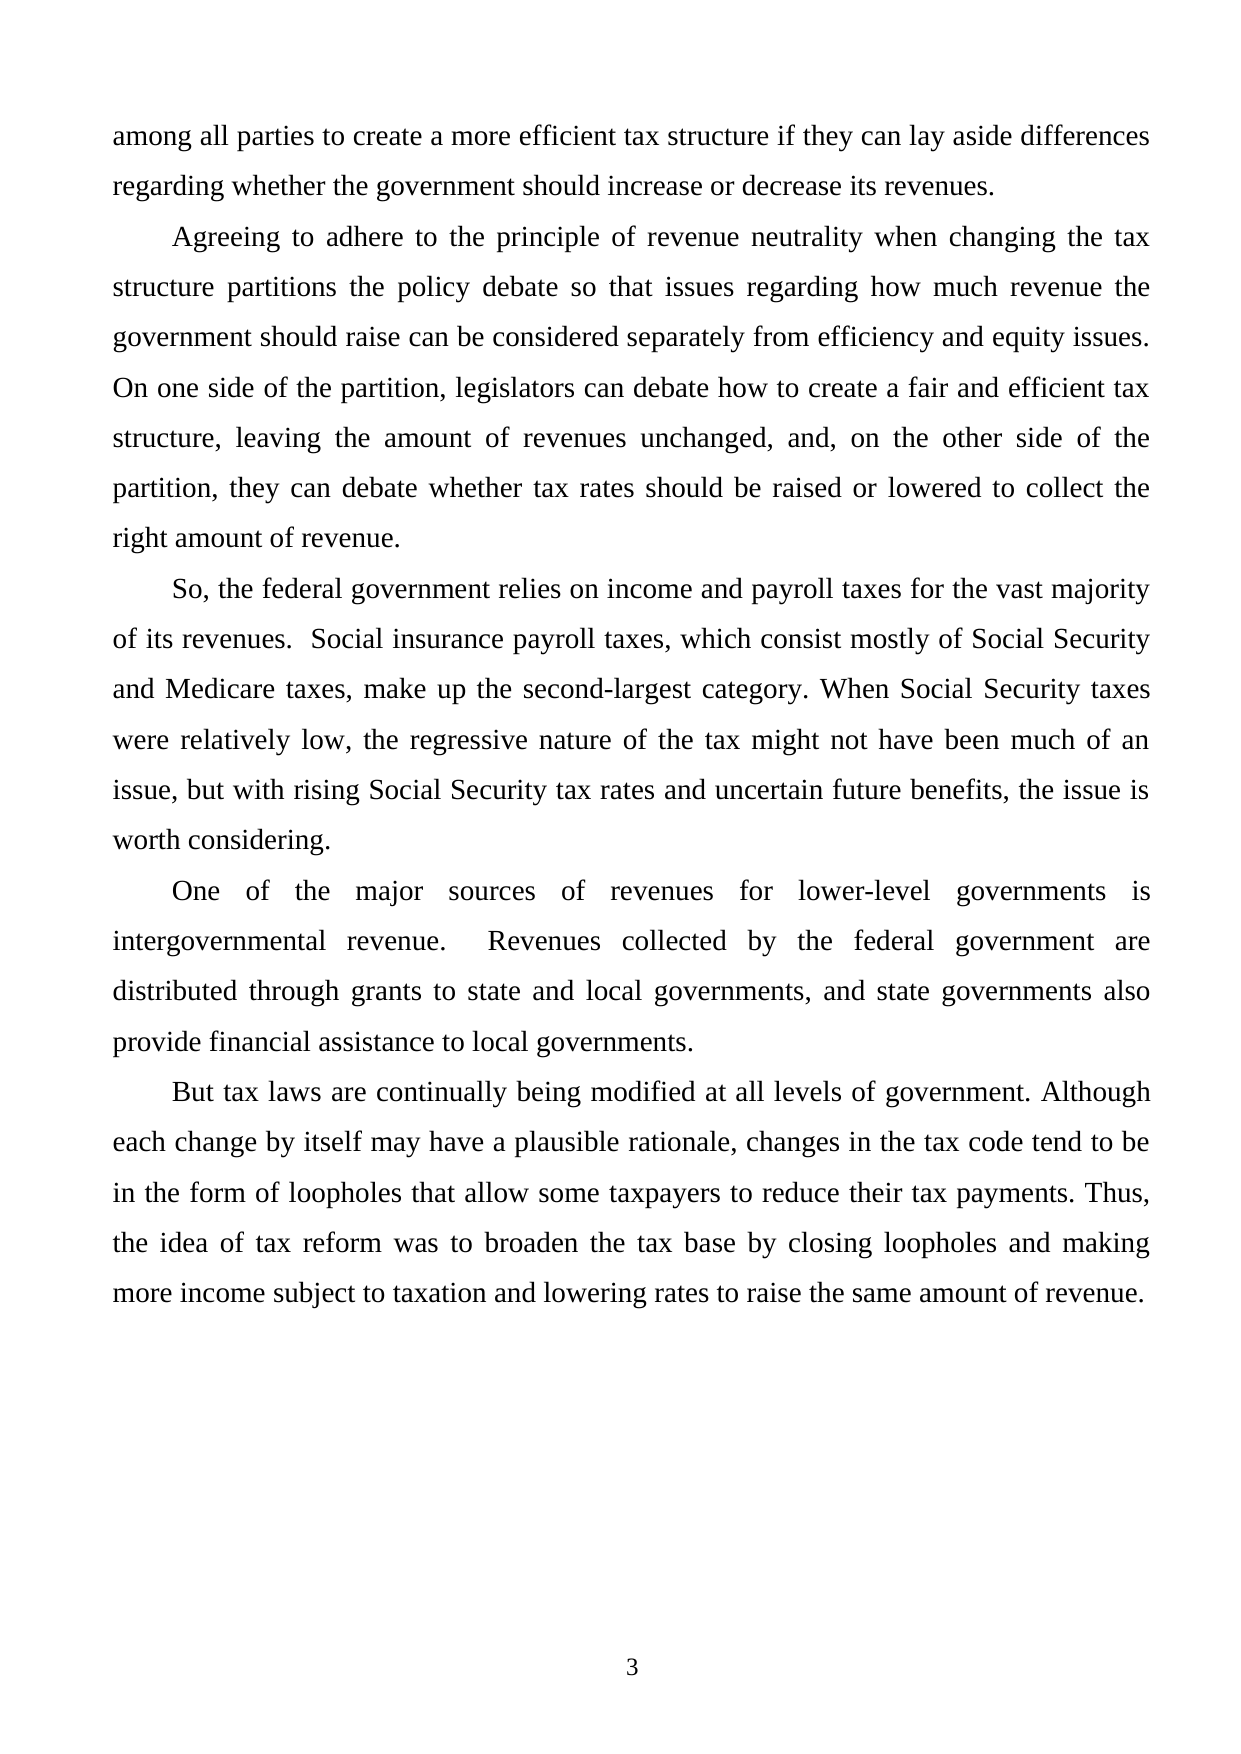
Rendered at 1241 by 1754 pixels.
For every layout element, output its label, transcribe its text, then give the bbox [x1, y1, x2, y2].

text But tax laws are continually being modified at all levels of government. Although each change by itself may have a plausible rationale, changes in the tax code tend to be in the form of loopholes that allow some taxpayers to reduce their tax payments. Thus, the idea of tax reform was to broaden the tax base by closing loopholes and making more income subject to taxation and lowering rates to raise the same amount of revenue. [112, 1074, 1152, 1309]
text Agreeing to adhere to the principle of revenue neutrality when changing the tax structure partitions the policy debate so that issues regarding how much revenue the government should raise can be considered separately from efficiency and equity issues. On one side of the partition, legislators can debate how to create a fair and efficient tax structure, leaving the amount of revenues unchanged, and, on the other side of the partition, they can debate whether tax rates should be raised or lowered to collect the right amount of revenue. [112, 219, 1152, 554]
text So, the federal government relies on income and payroll taxes for the vast majority of its revenues. Social insurance payroll taxes, which consist mostly of Social Security and Medicare taxes, make up the second-largest category. When Social Security taxes were relatively low, the regressive nature of the tax might not have been much of an issue, but with rising Social Security tax rates and uncertain future benefits, the issue is worth considering. [112, 571, 1152, 856]
text One of the major sources of revenues for lower-level governments is intergovernmental revenue. Revenues collected by the federal government are distributed through grants to state and local governments, and state governments also provide financial assistance to local governments. [112, 873, 1152, 1057]
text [112, 118, 1152, 202]
